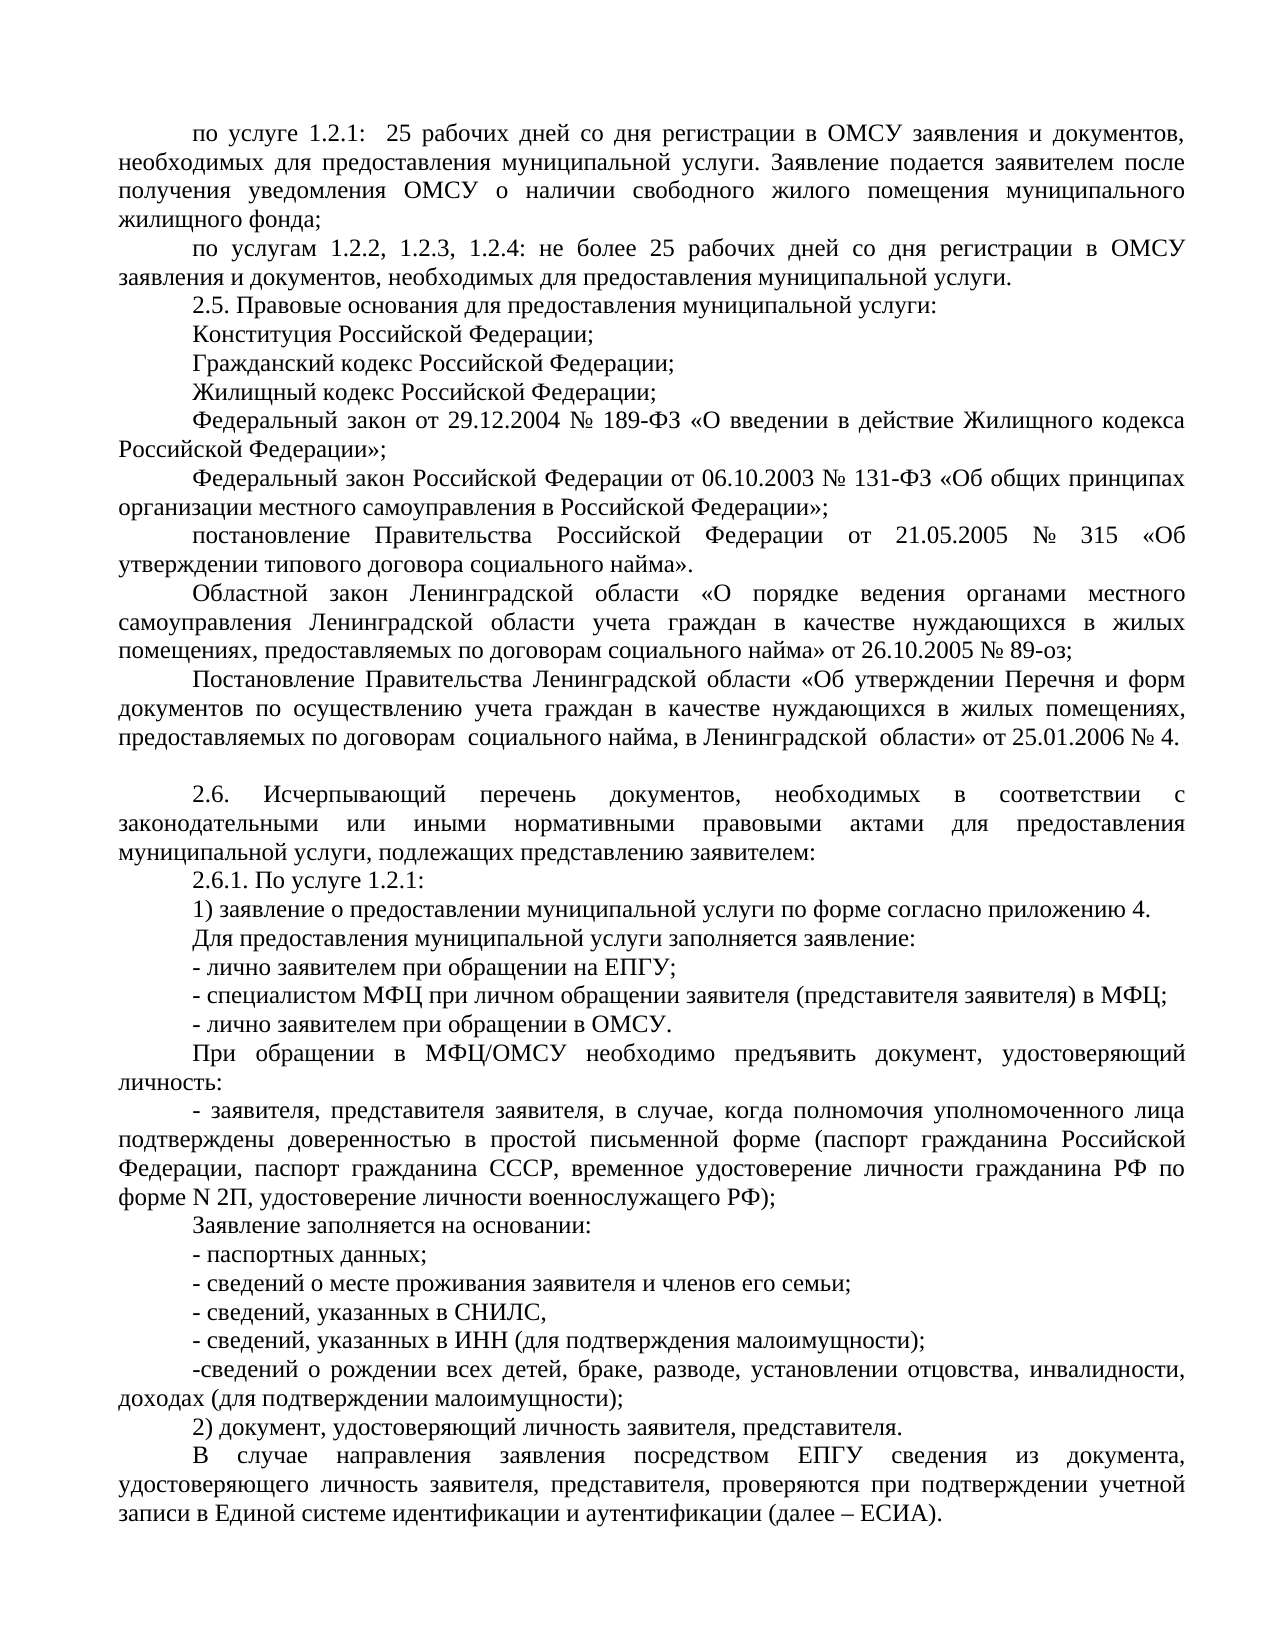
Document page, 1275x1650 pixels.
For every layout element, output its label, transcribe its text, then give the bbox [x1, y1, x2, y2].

text постановление Правительства Российской Федерации от 21.05.2005 № 315 «Об утверждении типового договора социального найма». [118, 521, 1186, 578]
text - сведений о месте проживания заявителя и членов его семьи; [118, 1268, 1186, 1297]
text Конституция Российской Федерации; [118, 319, 1186, 348]
text - специалистом МФЦ при личном обращении заявителя (представителя заявителя) в МФЦ; [118, 981, 1186, 1009]
text по услуге 1.2.1: 25 рабочих дней со дня регистрации в ОМСУ заявления и документов, необходимых для предоставления муниципальной услуги. Заявление подается заявителем после получения уведомления ОМСУ о наличии свободного жилого помещения муниципального жилищного фонда; [118, 118, 1186, 233]
text Гражданский кодекс Российской Федерации; [118, 348, 1186, 377]
text Заявление заполняется на основании: [118, 1211, 1186, 1239]
text Федеральный закон Российской Федерации от 06.10.2003 № 131-ФЗ «Об общих принципах организации местного самоуправления в Российской Федерации»; [118, 463, 1186, 521]
text - заявителя, представителя заявителя, в случае, когда полномочия уполномоченного лица подтверждены доверенностью в простой письменной форме (паспорт гражданина Российской Федерации, паспорт гражданина СССР, временное удостоверение личности гражданина РФ по форме N 2П, удостоверение личности военнослужащего РФ); [118, 1096, 1186, 1211]
text - паспортных данных; [118, 1239, 1186, 1268]
text - лично заявителем при обращении в ОМСУ. [118, 1009, 1186, 1038]
text Жилищный кодекс Российской Федерации; [118, 377, 1186, 406]
text 2.6.1. По услуге 1.2.1: [118, 866, 1186, 894]
text 2.5. Правовые основания для предоставления муниципальной услуги: [118, 291, 1186, 319]
text При обращении в МФЦ/ОМСУ необходимо предъявить документ, удостоверяющий личность: [118, 1038, 1186, 1096]
text 2) документ, удостоверяющий личность заявителя, представителя. [118, 1412, 1186, 1441]
text -сведений о рождении всех детей, браке, разводе, установлении отцовства, инвалидности, доходах (для подтверждении малоимущности); [118, 1354, 1186, 1412]
text Для предоставления муниципальной услуги заполняется заявление: [118, 923, 1186, 952]
text по услугам 1.2.2, 1.2.3, 1.2.4: не более 25 рабочих дней со дня регистрации в ОМСУ заявления и документов, необходимых для предоставления муниципальной услуги. [118, 233, 1186, 291]
text - лично заявителем при обращении на ЕПГУ; [118, 952, 1186, 981]
text Областной закон Ленинградской области «О порядке ведения органами местного самоуправления Ленинградской области учета граждан в качестве нуждающихся в жилых помещениях, предоставляемых по договорам социального найма» от 26.10.2005 № 89-оз; [118, 578, 1186, 664]
text В случае направления заявления посредством ЕПГУ сведения из документа, удостоверяющего личность заявителя, представителя, проверяются при подтверждении учетной записи в Единой системе идентификации и аутентификации (далее – ЕСИА). [118, 1441, 1186, 1527]
text - сведений, указанных в ИНН (для подтверждения малоимущности); [118, 1326, 1186, 1354]
text 1) заявление о предоставлении муниципальной услуги по форме согласно приложению 4. [118, 894, 1186, 923]
text Постановление Правительства Ленинградской области «Об утверждении Перечня и форм документов по осуществлению учета граждан в качестве нуждающихся в жилых помещениях, предоставляемых по договорам социального найма, в Ленинградской области» от 25.01.2006 № 4. [118, 664, 1186, 751]
text - сведений, указанных в СНИЛС, [118, 1297, 1186, 1326]
text 2.6. Исчерпывающий перечень документов, необходимых в соответствии с законодательными или иными нормативными правовыми актами для предоставления муниципальной услуги, подлежащих представлению заявителем: [118, 779, 1186, 866]
text Федеральный закон от 29.12.2004 № 189-ФЗ «О введении в действие Жилищного кодекса Российской Федерации»; [118, 406, 1186, 463]
